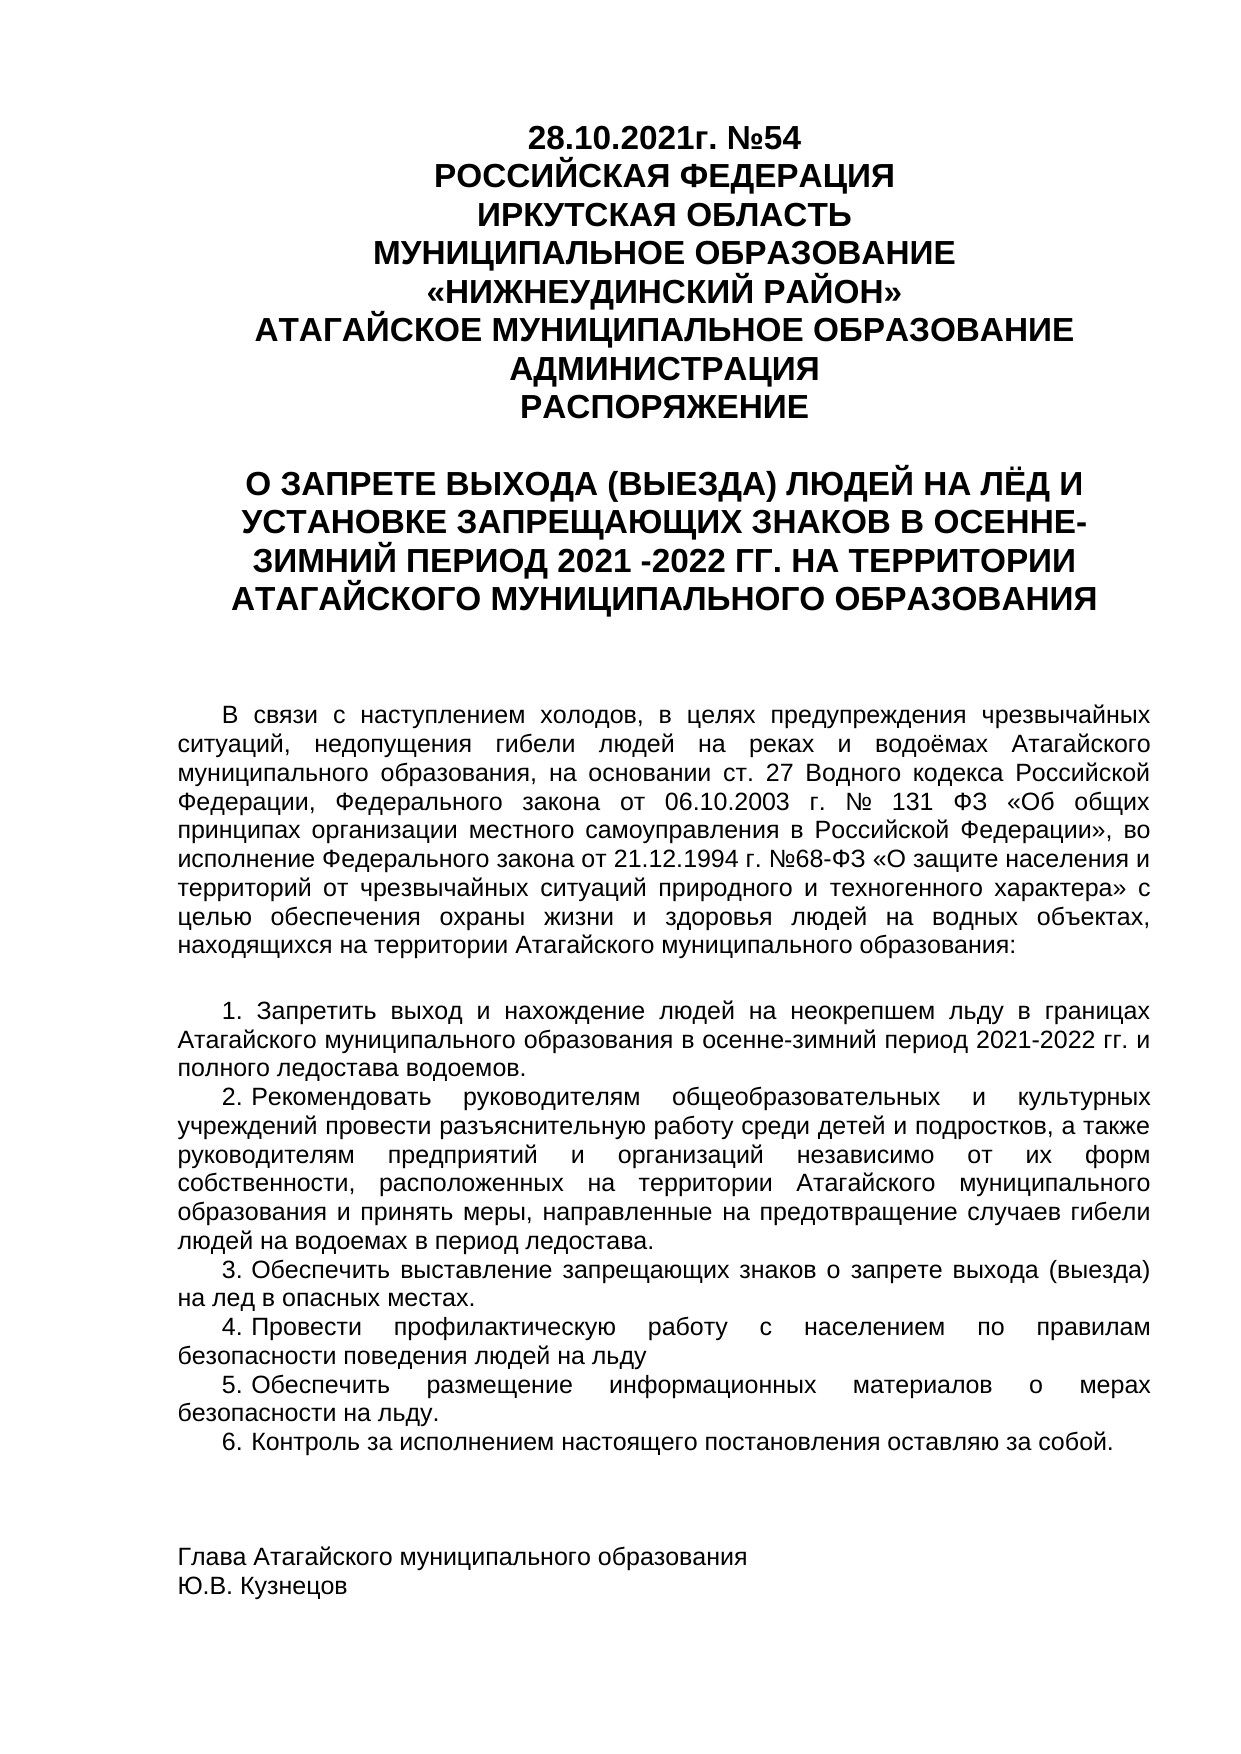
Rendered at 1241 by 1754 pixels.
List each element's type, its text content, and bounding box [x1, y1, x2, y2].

text АДМИНИСТРАЦИЯ [177, 349, 1152, 387]
subtitle 6. Контроль за исполнением настоящего постановления оставляю за собой. [177, 1427, 1152, 1456]
subtitle 1. Запретить выход и нахождение людей на неокрепшем льду в границах Атагайского муниципального образования в осенне-зимний период 2021-2022 гг. и полного ледостава водоемов. [177, 996, 1152, 1082]
subtitle 5. Обеспечить размещение информационных материалов о мерах безопасности на льду. [177, 1369, 1152, 1427]
subtitle 4. Провести профилактическую работу с населением по правилам безопасности поведения людей на льду [177, 1312, 1152, 1369]
text Ю.В. Кузнецов [177, 1571, 1152, 1599]
text О ЗАПРЕТЕ ВЫХОДА (ВЫЕЗДА) ЛЮДЕЙ НА ЛЁД И УСТАНОВКЕ ЗАПРЕЩАЮЩИХ ЗНАКОВ В ОСЕННЕ-ЗИМНИЙ ПЕРИОД 2021 -2022 ГГ. НА ТЕРРИТОРИИ АТАГАЙСКОГО МУНИЦИПАЛЬНОГО ОБРАЗОВАНИЯ [177, 464, 1152, 618]
text МУНИЦИПАЛЬНОЕ ОБРАЗОВАНИЕ [177, 233, 1152, 272]
text РАСПОРЯЖЕНИЕ [177, 387, 1152, 426]
text АТАГАЙСКОЕ МУНИЦИПАЛЬНОЕ ОБРАЗОВАНИЕ [177, 310, 1152, 349]
text Глава Атагайского муниципального образования [177, 1542, 1152, 1571]
subtitle 3. Обеспечить выставление запрещающих знаков о запрете выхода (выезда) на лед в опасных местах. [177, 1254, 1152, 1312]
text РОССИЙСКАЯ ФЕДЕРАЦИЯ [177, 157, 1152, 195]
subtitle В связи с наступлением холодов, в целях предупреждения чрезвычайных ситуаций, недопущения гибели людей на реках и водоёмах Атагайского муниципального образования, на основании ст. 27 Водного кодекса Российской Федерации, Федерального закона от 06.10.2003 г. № 131 ФЗ «Об общих принципах организации местного самоуправления в Российской Федерации», во исполнение Федерального закона от 21.12.1994 г. №68-ФЗ «О защите населения и территорий от чрезвычайных ситуаций природного и техногенного характера» с целью обеспечения охраны жизни и здоровья людей на водных объектах, находящихся на территории Атагайского муниципального образования: [177, 700, 1152, 959]
text 28.10.2021г. №54 [177, 118, 1152, 157]
text «НИЖНЕУДИНСКИЙ РАЙОН» [177, 272, 1152, 310]
subtitle 2. Рекомендовать руководителям общеобразовательных и культурных учреждений провести разъяснительную работу среди детей и подростков, а также руководителям предприятий и организаций независимо от их форм собственности, расположенных на территории Атагайского муниципального образования и принять меры, направленные на предотвращение случаев гибели людей на водоемах в период ледостава. [177, 1082, 1152, 1254]
text ИРКУТСКАЯ ОБЛАСТЬ [177, 195, 1152, 233]
